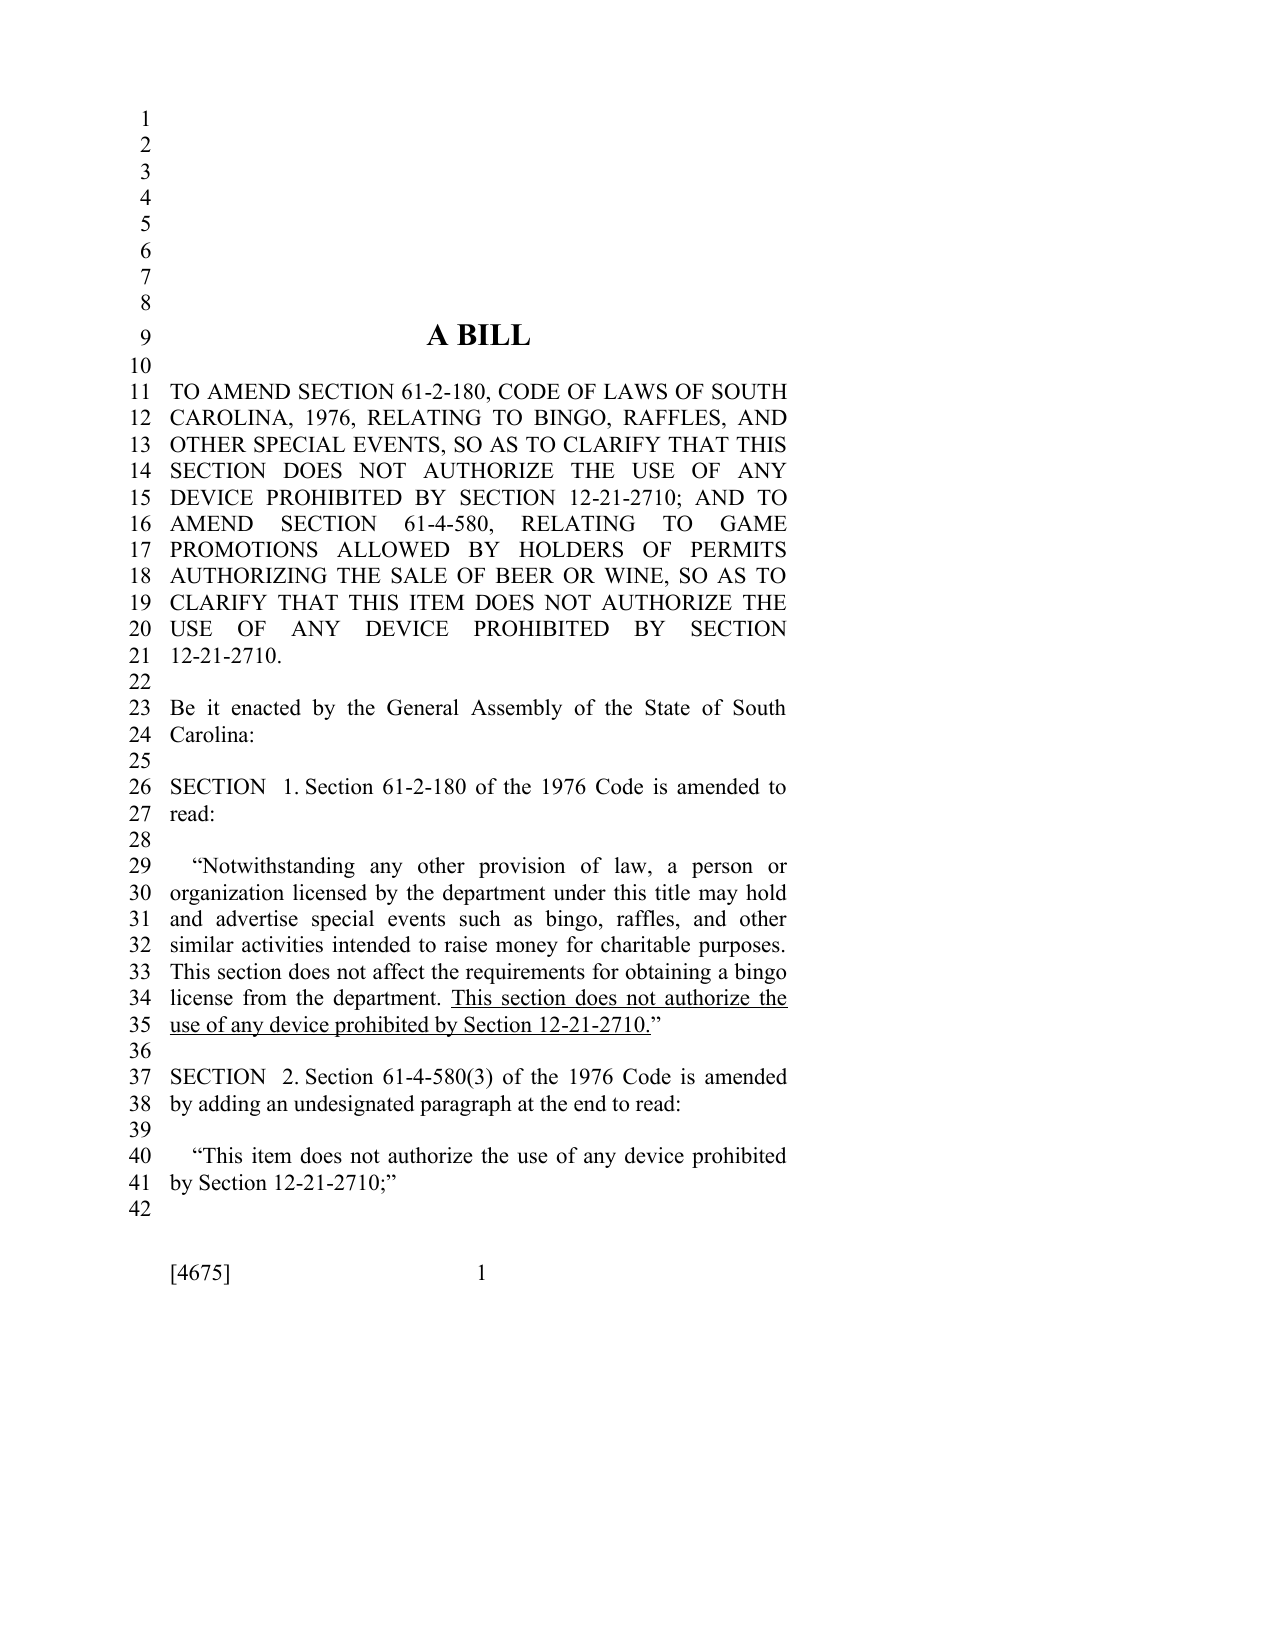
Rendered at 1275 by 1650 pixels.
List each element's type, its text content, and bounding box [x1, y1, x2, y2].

text SECTION 2. Section 61-4-580(3) of the 1976 Code is amended by adding an undesignated paragraph at the end to read: [169, 1063, 787, 1116]
text Be it enacted by the General Assembly of the State of South Carolina: [169, 694, 787, 747]
text SECTION 1. Section 61-2-180 of the 1976 Code is amended to read: [169, 773, 787, 826]
text TO AMEND SECTION 61-2-180, CODE OF LAWS OF SOUTH CAROLINA, 1976, RELATING TO BINGO, RAFFLES, AND OTHER SPECIAL EVENTS, SO AS TO CLARIFY THAT THIS SECTION DOES NOT AUTHORIZE THE USE OF ANY DEVICE PROHIBITED BY SECTION 12-21-2710; AND TO AMEND SECTION 61-4-580, RELATING TO GAME PROMOTIONS ALLOWED BY HOLDERS OF PERMITS AUTHORIZING THE SALE OF BEER OR WINE, SO AS TO CLARIFY THAT THIS ITEM DOES NOT AUTHORIZE THE USE OF ANY DEVICE PROHIBITED BY SECTION 12-21-2710. [169, 378, 787, 668]
text A BILL [169, 316, 787, 352]
text “This item does not authorize the use of any device prohibited by Section 12-21-2710;” [169, 1142, 787, 1195]
text “Notwithstanding any other provision of law, a person or organization licensed by the department under this title may hold and advertise special events such as bingo, raffles, and other similar activities intended to raise money for charitable purposes. This section does not affect the requirements for obtaining a bingo license from the department. This section does not authorize the use of any device prohibited by Section 12-21-2710.” [169, 852, 787, 1037]
